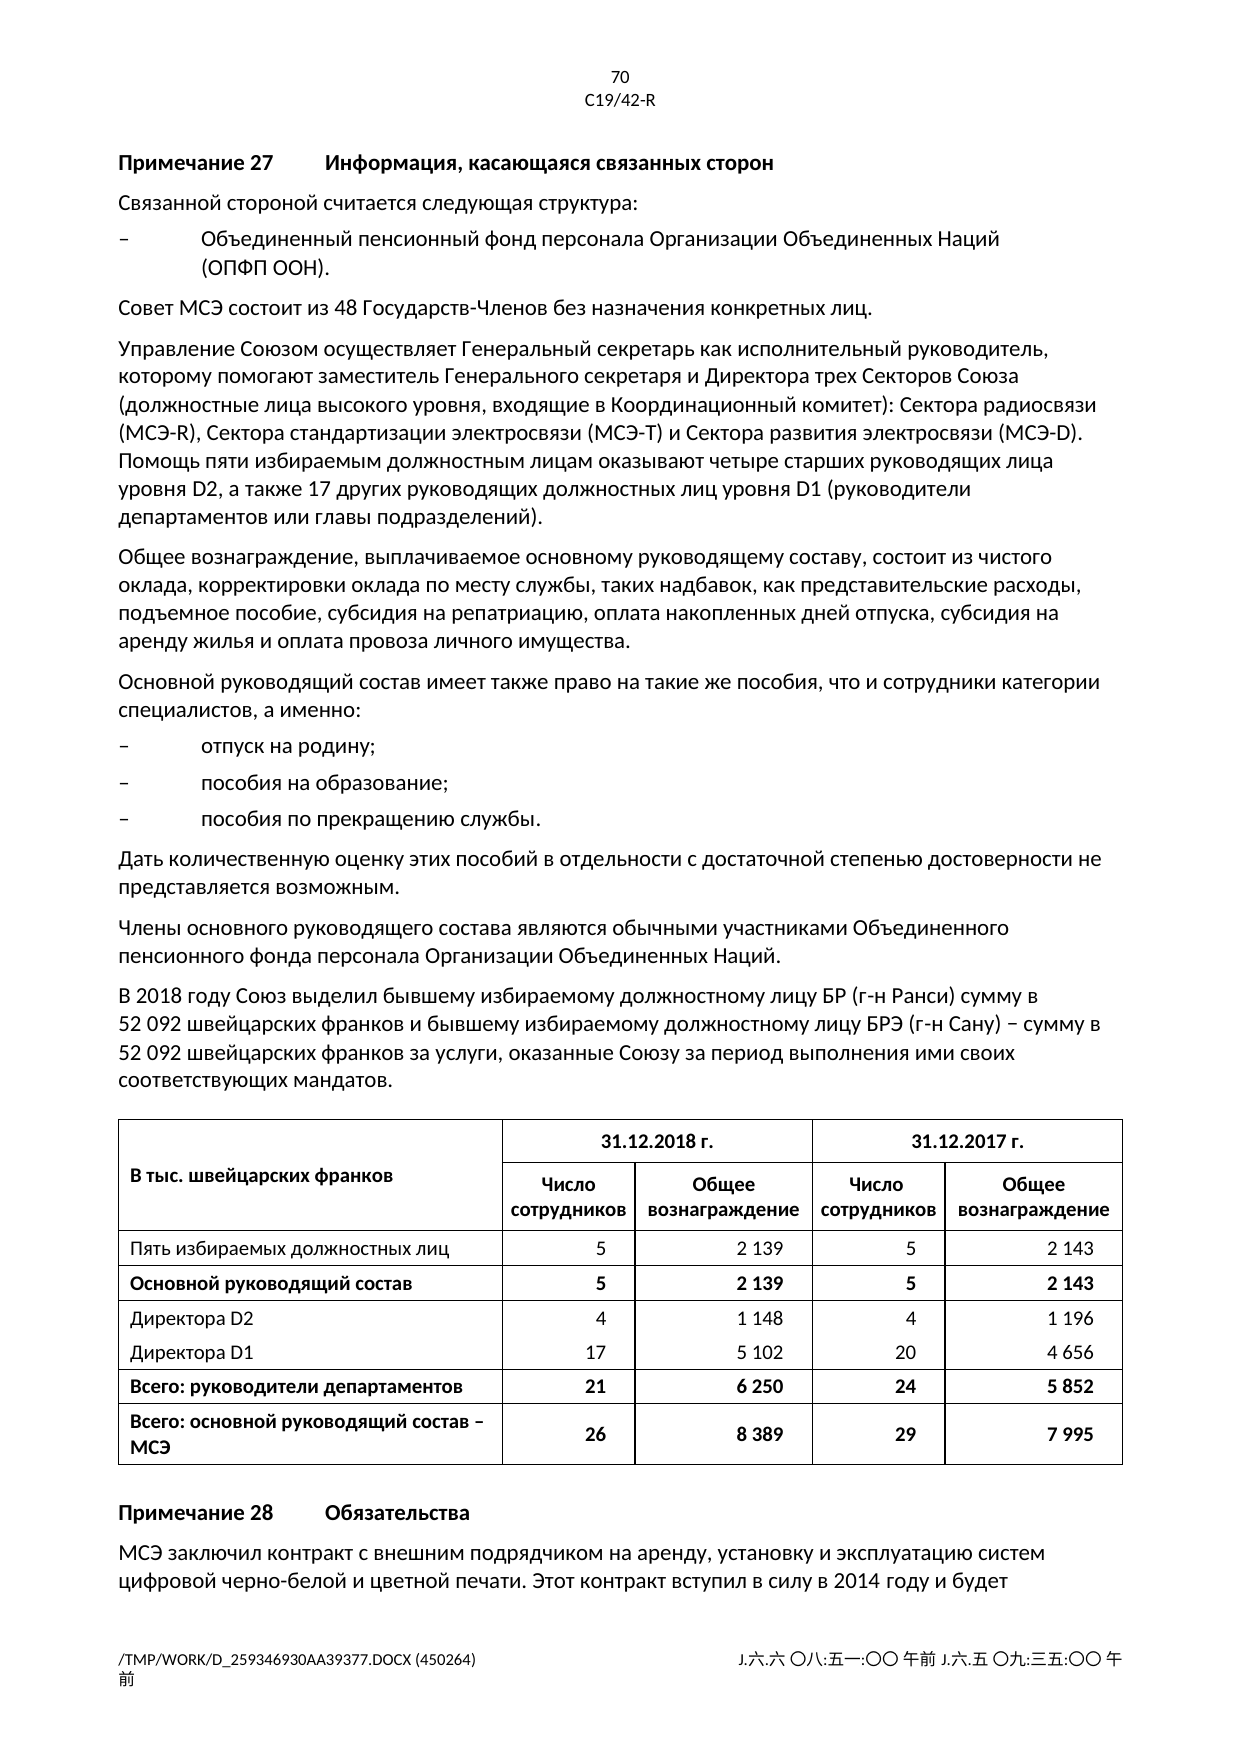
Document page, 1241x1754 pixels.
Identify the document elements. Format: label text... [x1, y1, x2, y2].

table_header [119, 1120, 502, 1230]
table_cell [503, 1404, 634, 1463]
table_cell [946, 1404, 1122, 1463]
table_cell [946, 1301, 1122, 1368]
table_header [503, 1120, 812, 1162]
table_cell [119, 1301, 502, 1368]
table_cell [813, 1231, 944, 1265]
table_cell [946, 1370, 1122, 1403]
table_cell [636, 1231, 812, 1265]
text – Объединенный пенсионный фонд персонала Организации Объединенных Наций (ОПФП ООН). [118, 224, 1122, 281]
text Связанной стороной считается следующая структура: [118, 188, 1122, 216]
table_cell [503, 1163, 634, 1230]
text – пособия на образование; [118, 768, 1122, 796]
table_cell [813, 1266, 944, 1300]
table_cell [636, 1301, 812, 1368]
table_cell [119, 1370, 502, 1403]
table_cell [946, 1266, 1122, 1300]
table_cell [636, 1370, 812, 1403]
text Совет МСЭ состоит из 48 Государств-Членов без назначения конкретных лиц. [118, 293, 1122, 321]
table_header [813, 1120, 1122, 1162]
subtitle Примечание 28 Обязательства [118, 1498, 1122, 1526]
text – пособия по прекращению службы. [118, 804, 1122, 832]
text Члены основного руководящего состава являются обычными участниками Объединенного пенсионного фонда персонала Организации Объединенных Наций. [118, 913, 1122, 969]
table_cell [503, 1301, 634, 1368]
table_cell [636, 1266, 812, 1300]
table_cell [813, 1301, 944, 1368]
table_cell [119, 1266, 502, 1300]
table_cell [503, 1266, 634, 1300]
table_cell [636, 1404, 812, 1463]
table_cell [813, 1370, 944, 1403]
text Основной руководящий состав имеет также право на такие же пособия, что и сотрудники категории специалистов, а именно: [118, 667, 1122, 723]
subtitle Примечание 27 Информация, касающаяся связанных сторон [118, 148, 1122, 176]
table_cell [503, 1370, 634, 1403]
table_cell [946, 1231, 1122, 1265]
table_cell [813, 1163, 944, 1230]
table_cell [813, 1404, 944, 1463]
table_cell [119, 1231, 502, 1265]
text Общее вознаграждение, выплачиваемое основному руководящему составу, состоит из чистого оклада, корректировки оклада по месту службы, таких надбавок, как представительские расходы, подъемное пособие, субсидия на репатриацию, оплата накопленных дней отпуска, субсидия на аренду жилья и оплата провоза личного имущества. [118, 542, 1122, 654]
text В 2018 году Союз выделил бывшему избираемому должностному лицу БР (г-н Ранси) сумму в 52 092 швейцарских франков и бывшему избираемому должностному лицу БРЭ (г-н Сану) − сумму в 52 092 швейцарских франков за услуги, оказанные Союзу за период выполнения ими своих соответствующих мандатов. [118, 982, 1122, 1094]
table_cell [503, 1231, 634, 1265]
text Управление Союзом осуществляет Генеральный секретарь как исполнительный руководитель, которому помогают заместитель Генерального секретаря и Директора трех Секторов Союза (должностные лица высокого уровня, входящие в Координационный комитет): Сектора радиосвязи (МСЭ-R), Сектора стандартизации электросвязи (МСЭ-Т) и Сектора развития электросвязи (МСЭ-D). Помощь пяти избираемым должностным лицам оказывают четыре старших руководящих лица уровня D2, а также 17 других руководящих должностных лиц уровня D1 (руководители департаментов или главы подразделений). [118, 334, 1122, 530]
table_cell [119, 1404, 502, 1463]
text Дать количественную оценку этих пособий в отдельности с достаточной степенью достоверности не представляется возможным. [118, 844, 1122, 901]
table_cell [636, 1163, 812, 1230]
text – отпуск на родину; [118, 731, 1122, 759]
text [118, 1538, 1122, 1594]
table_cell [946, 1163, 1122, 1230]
